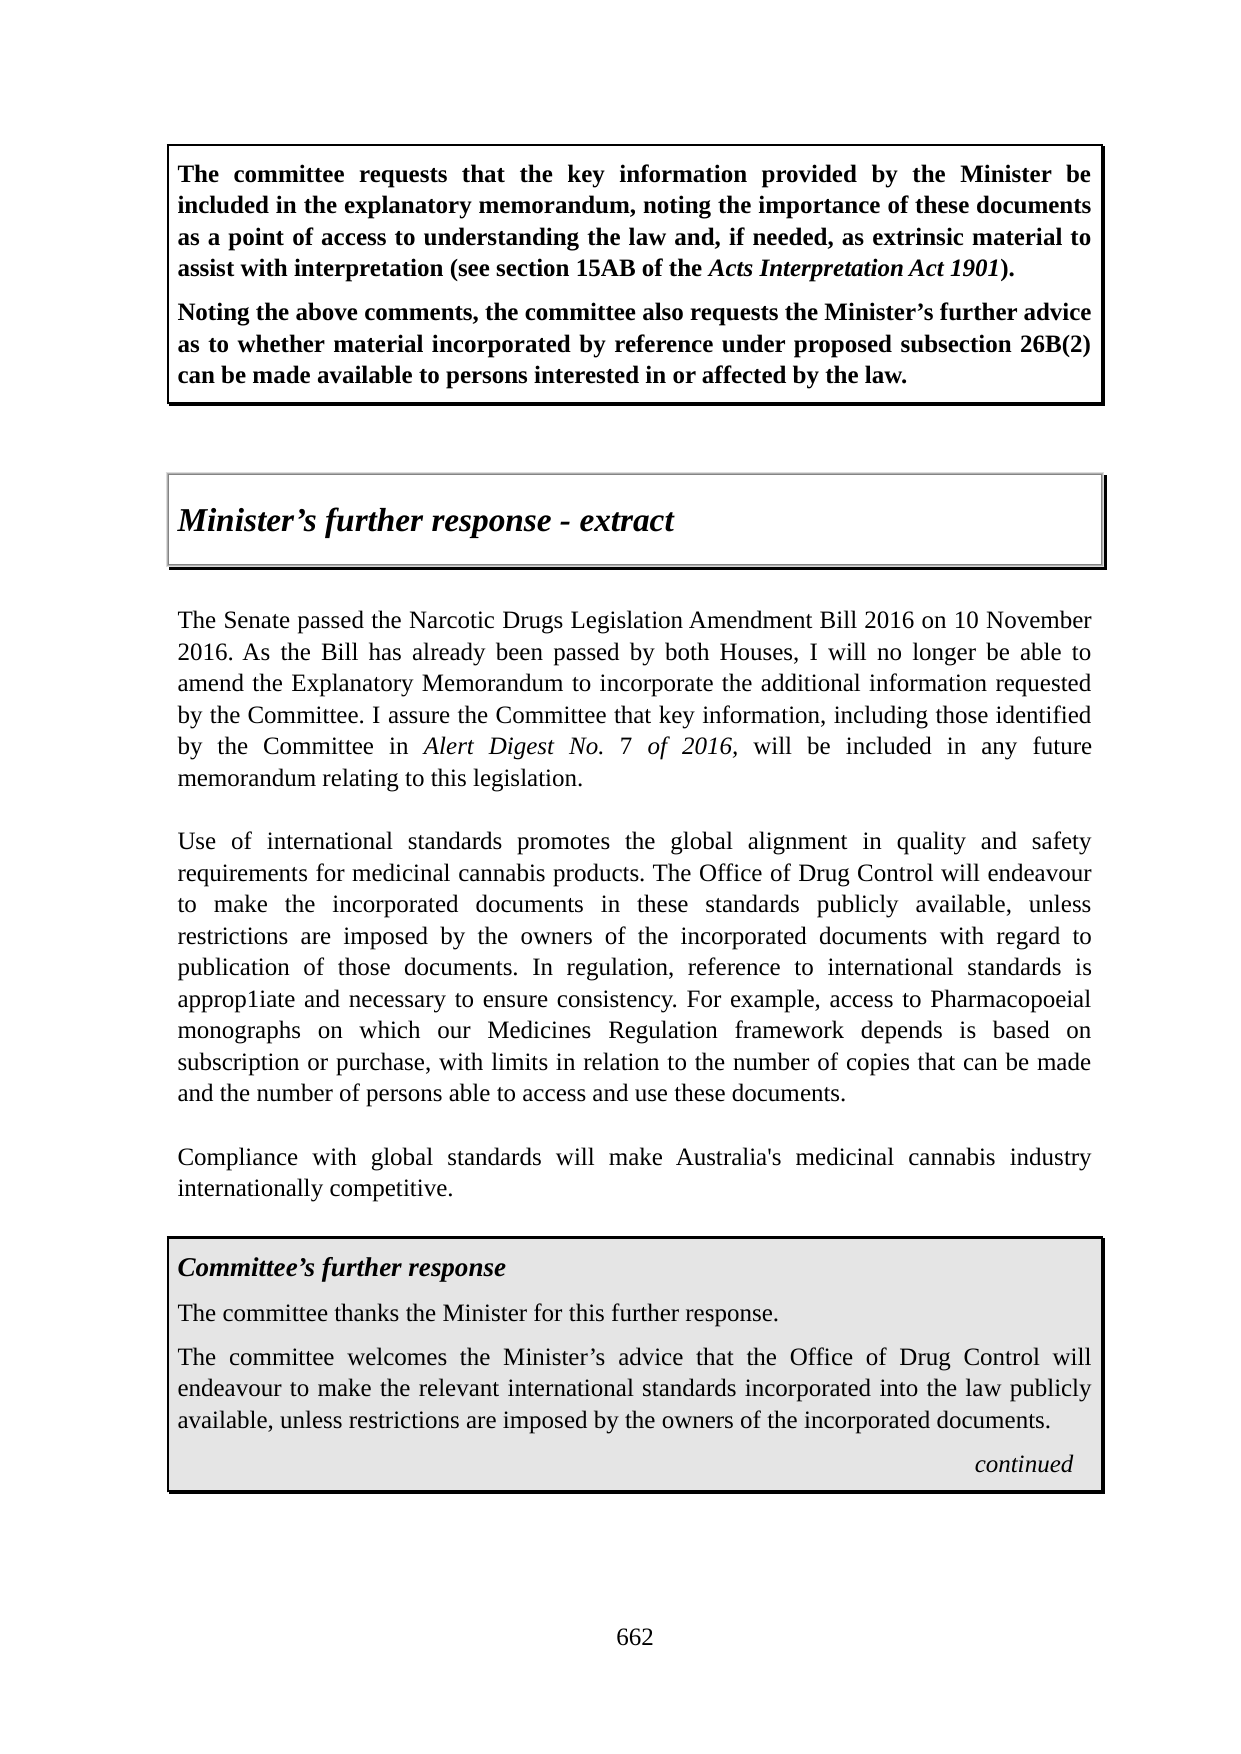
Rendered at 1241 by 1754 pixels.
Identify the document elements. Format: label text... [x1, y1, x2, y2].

text continued [169, 1434, 1101, 1490]
text Use of international standards promotes the global alignment in quality and safety requirements for medicinal cannabis products. The Office of Drug Control will endeavour to make the incorporated documents in these standards publicly available, unless restrictions are imposed by the owners of the incorporated documents with regard to publication of those documents. In regulation, reference to international standards is approp1iate and necessary to ensure consistency. For example, access to Pharmacopoeial monographs on which our Medicines Regulation framework depends is based on subscription or purchase, with limits in relation to the number of copies that can be made and the number of persons able to access and use these documents. [177, 826, 1092, 1107]
text The committee thanks the Minister for this further response. [169, 1283, 1101, 1326]
text The committee welcomes the Minister’s advice that the Office of Drug Control will endeavour to make the relevant international standards incorporated into the law publicly available, unless restrictions are imposed by the owners of the incorporated documents. [169, 1327, 1101, 1433]
text Noting the above comments, the committee also requests the Minister’s further advice as to whether material incorporated by reference under proposed subsection 26B(2) can be made available to persons interested in or affected by the law. [169, 283, 1101, 402]
text Minister’s further response - extract [169, 475, 1101, 564]
text Compliance with global standards will make Australia's medicinal cannabis industry internationally competitive. [177, 1142, 1092, 1202]
text The committee requests that the key information provided by the Minister be included in the explanatory memorandum, noting the importance of these documents as a point of access to understanding the law and, if needed, as extrinsic material to assist with interpretation (see section 15AB of the Acts Interpretation Act 1901). [169, 146, 1101, 282]
text The Senate passed the Narcotic Drugs Legislation Amendment Bill 2016 on 10 November 2016. As the Bill has already been passed by both Houses, I will no longer be able to amend the Explanatory Memorandum to incorporate the additional information requested by the Committee. I assure the Committee that key information, including those identified by the Committee in Alert Digest No. 7 of 2016, will be included in any future memorandum relating to this legislation. [177, 605, 1092, 792]
text Committee’s further response [169, 1239, 1101, 1282]
